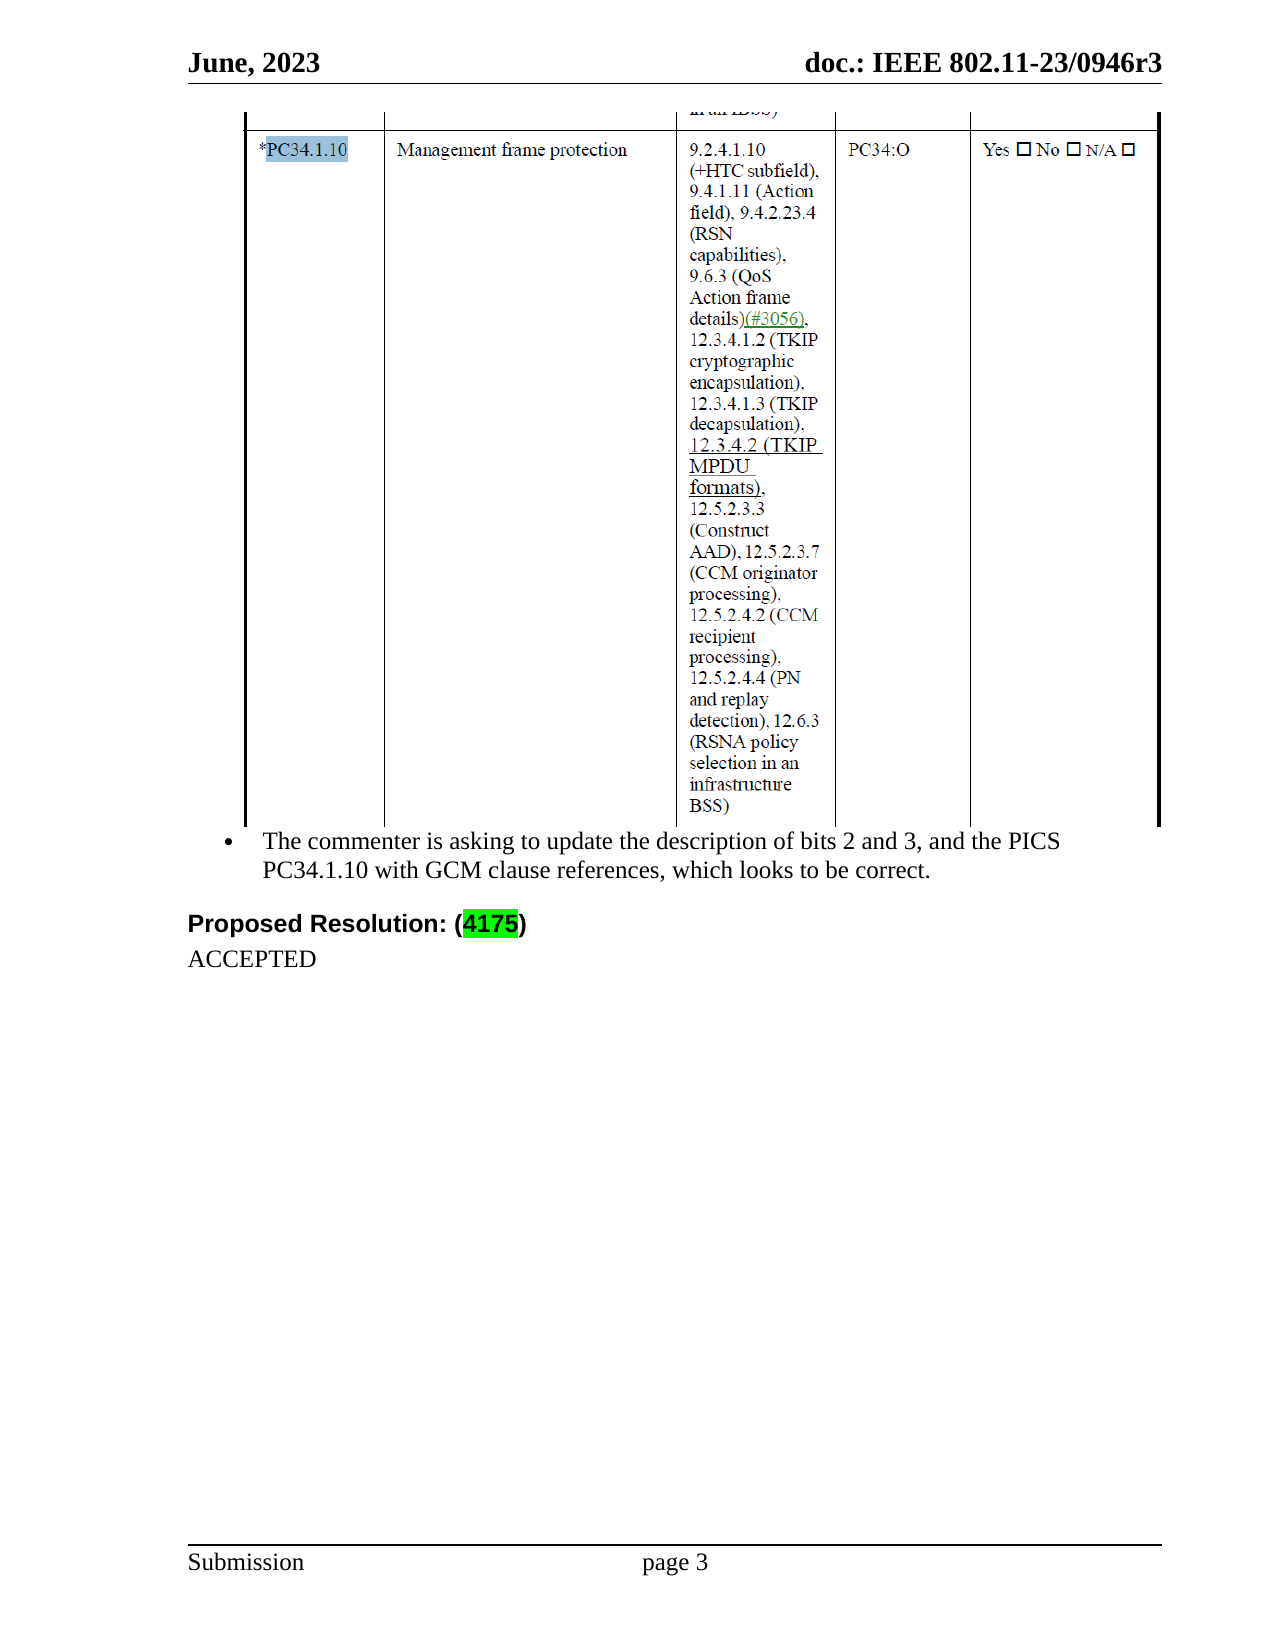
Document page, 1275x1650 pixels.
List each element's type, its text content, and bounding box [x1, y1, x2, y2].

picture [225, 112, 1200, 827]
list The commenter is asking to update the description of bits 2 and 3, and the PICS PC34.1.10 with GCM clause references, which looks to be correct. [225, 827, 1162, 884]
text ACCEPTED [187, 944, 1162, 973]
subtitle Proposed Resolution: (4175) [518, 909, 1162, 938]
subtitle Proposed Resolution: (4175) [187, 909, 463, 938]
